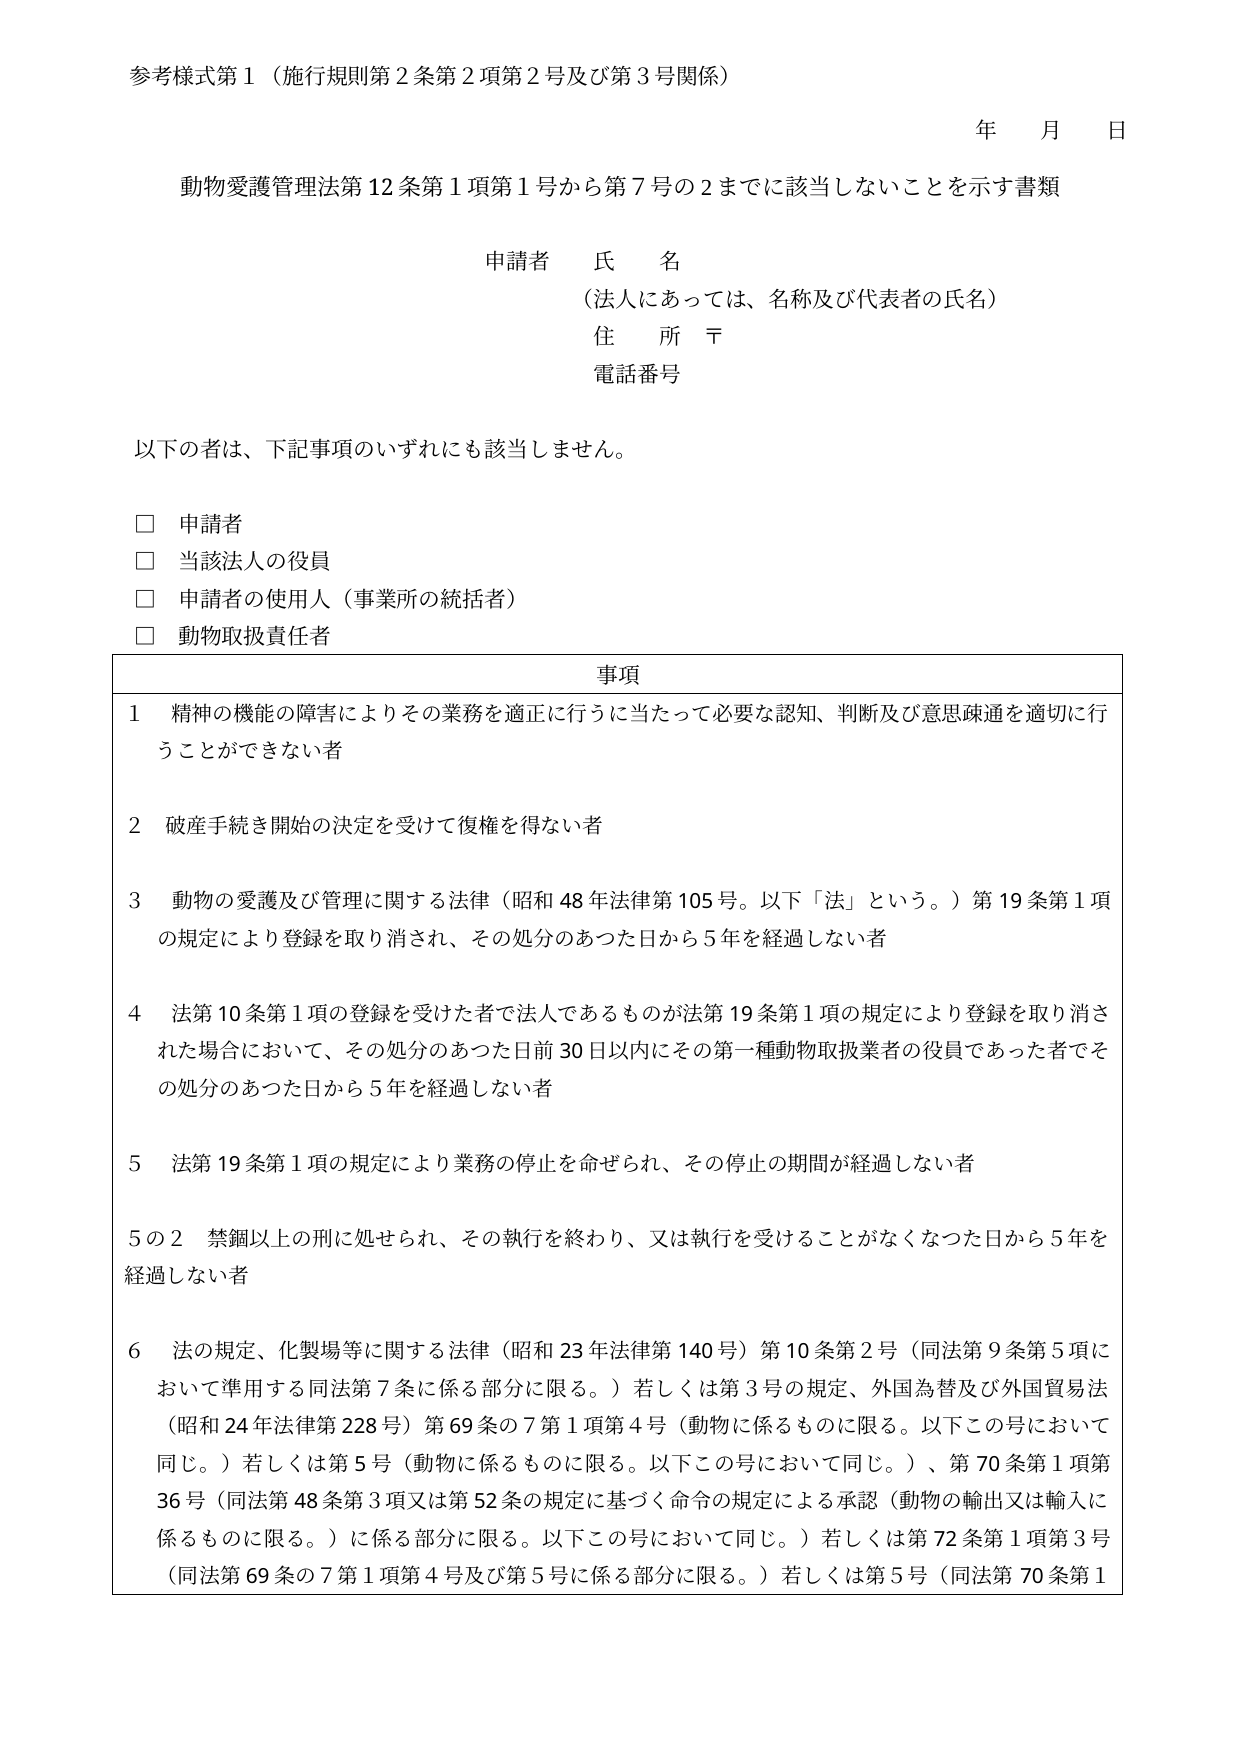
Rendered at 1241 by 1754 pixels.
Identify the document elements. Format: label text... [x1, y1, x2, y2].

text □ 申請者 [112, 504, 1128, 541]
text 電話番号 [112, 354, 1128, 391]
text 住 所 〒 [112, 316, 1128, 354]
text 申請者 氏 名 [112, 241, 1128, 279]
text □ 申請者の使用人（事業所の統括者） [112, 579, 1128, 616]
text 以下の者は、下記事項のいずれにも該当しません。 [112, 429, 1128, 466]
text □ 動物取扱責任者 [112, 616, 1128, 654]
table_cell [113, 694, 1122, 1593]
text （法人にあっては、名称及び代表者の氏名） [112, 279, 1128, 316]
text □ 当該法人の役員 [112, 541, 1128, 579]
table_header 事項 [113, 655, 1122, 692]
text 動物愛護管理法第12条第１項第１号から第７号の2までに該当しないことを示す書類 [112, 166, 1128, 204]
